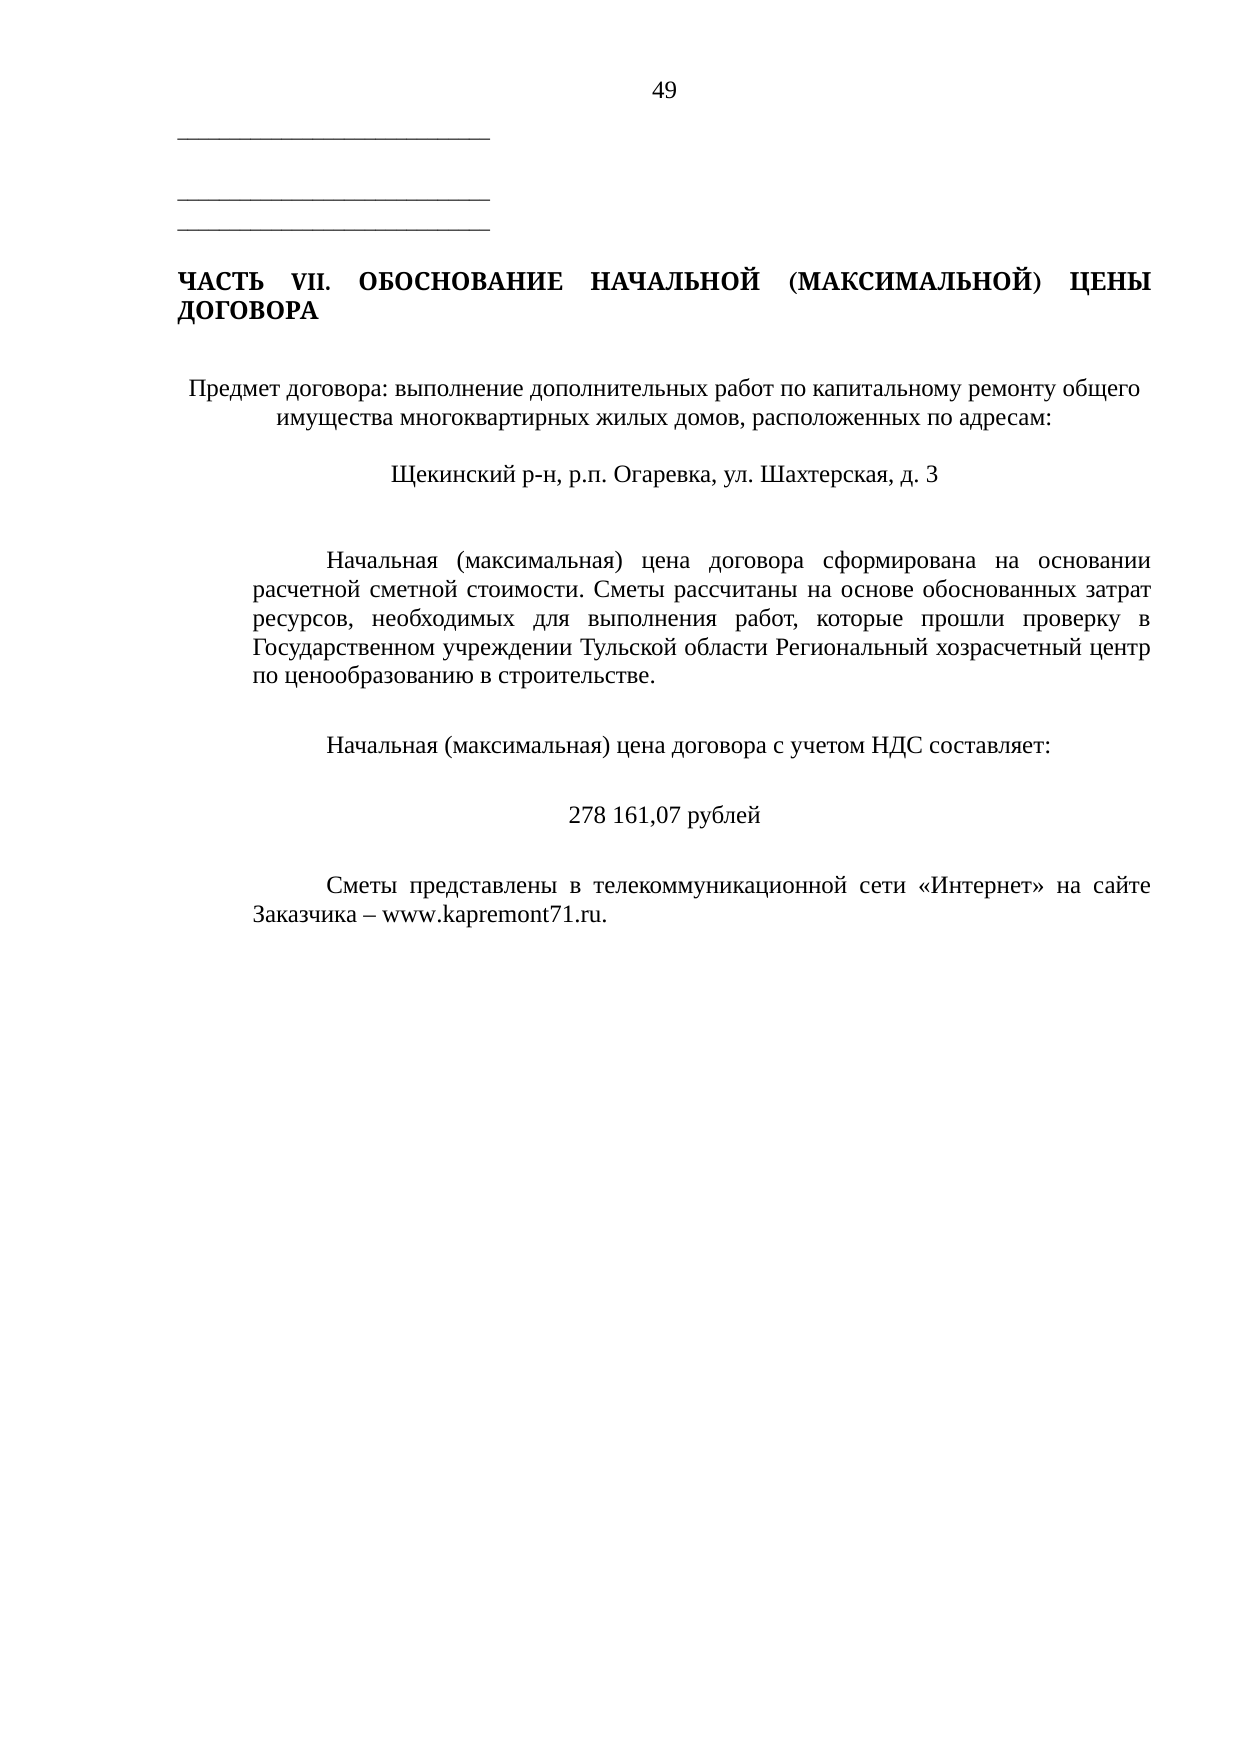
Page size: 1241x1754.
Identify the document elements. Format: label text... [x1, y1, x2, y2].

text Щекинский р-н, р.п. Огаревка, ул. Шахтерская, д. 3 [177, 459, 1152, 488]
text 278 161,07 рублей [177, 801, 1152, 829]
list ______________________________ [177, 209, 1152, 233]
text Предмет договора: выполнение дополнительных работ по капитальному ремонту общего имущества многоквартирных жилых домов, расположенных по адресам: [177, 373, 1152, 431]
text ______________________________ [177, 179, 1152, 203]
subtitle ЧАСТЬ VII. ОБОСНОВАНИЕ НАЧАЛЬНОЙ (МАКСИМАЛЬНОЙ) ЦЕНЫ ДОГОВОРА [177, 268, 1152, 326]
text Сметы представлены в телекоммуникационной сети «Интернет» на сайте Заказчика – www.kapremont71.ru. [252, 871, 1152, 928]
text Начальная (максимальная) цена договора сформирована на основании расчетной сметной стоимости. Сметы рассчитаны на основе обоснованных затрат ресурсов, необходимых для выполнения работ, которые прошли проверку в Государственном учреждении Тульской области Региональный хозрасчетный центр по ценообразованию в строительстве. [252, 546, 1152, 689]
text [177, 118, 1152, 142]
text Начальная (максимальная) цена договора с учетом НДС составляет: [252, 731, 1152, 759]
